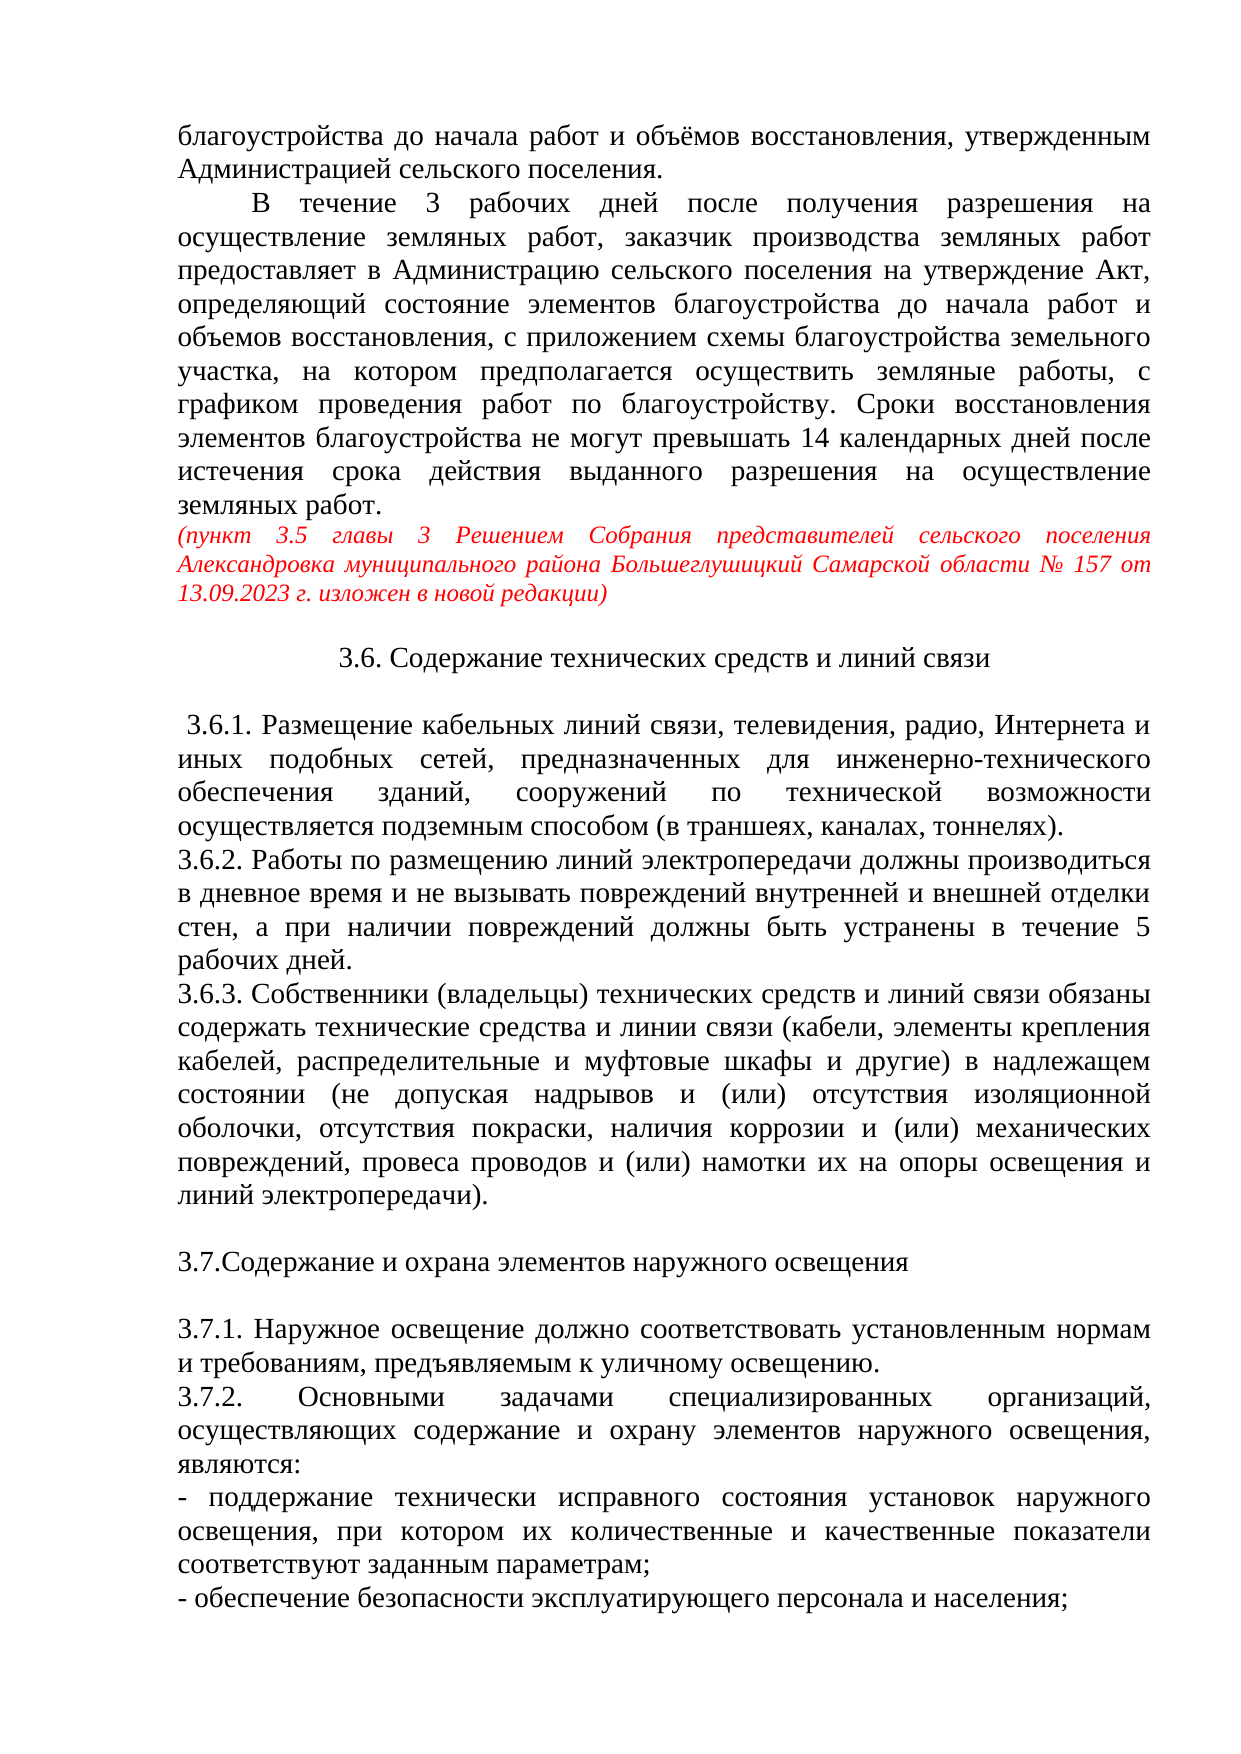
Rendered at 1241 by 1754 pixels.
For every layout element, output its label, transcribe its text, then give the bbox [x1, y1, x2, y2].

text 3.6.3. Собственники (владельцы) технических средств и линий связи обязаны содержать технические средства и линии связи (кабели, элементы крепления кабелей, распределительные и муфтовые шкафы и другие) в надлежащем состоянии (не допуская надрывов и (или) отсутствия изоляционной оболочки, отсутствия покраски, наличия коррозии и (или) механических повреждений, провеса проводов и (или) намотки их на опоры освещения и линий электропередачи). [177, 976, 1152, 1211]
text В течение 3 рабочих дней после получения разрешения на осуществление земляных работ, заказчик производства земляных работ предоставляет в Администрацию сельского поселения на утверждение Акт, определяющий состояние элементов благоустройства до начала работ и объемов восстановления, с приложением схемы благоустройства земельного участка, на котором предполагается осуществить земляные работы, с графиком проведения работ по благоустройству. Сроки восстановления элементов благоустройства не могут превышать 14 календарных дней после истечения срока действия выданного разрешения на осуществление земляных работ. [177, 185, 1152, 521]
text 3.7.2. Основными задачами специализированных организаций, осуществляющих содержание и охрану элементов наружного освещения, являются: [177, 1379, 1152, 1479]
text - поддержание технически исправного состояния установок наружного освещения, при котором их количественные и качественные показатели соответствуют заданным параметрам; [177, 1479, 1152, 1580]
text 3.6.2. Работы по размещению линий электропередачи должны производиться в дневное время и не вызывать повреждений внутренней и внешней отделки стен, а при наличии повреждений должны быть устранены в течение 5 рабочих дней. [177, 842, 1152, 976]
text 3.6. Содержание технических средств и линий связи [177, 640, 1152, 674]
text 3.7.1. Наружное освещение должно соответствовать установленным нормам и требованиям, предъявляемым к уличному освещению. [177, 1312, 1152, 1379]
text (пункт 3.5 главы 3 Решением Собрания представителей сельского поселения Александровка муниципального района Большеглушицкий Самарской области № 157 от 13.09.2023 г. изложен в новой редакции) [177, 521, 1152, 607]
text 3.7.Содержание и охрана элементов наружного освещения [177, 1244, 1152, 1278]
text - обеспечение безопасности эксплуатирующего персонала и населения; [177, 1580, 1152, 1614]
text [177, 118, 1152, 185]
text 3.6.1. Размещение кабельных линий связи, телевидения, радио, Интернета и иных подобных сетей, предназначенных для инженерно-технического обеспечения зданий, сооружений по технической возможности осуществляется подземным способом (в траншеях, каналах, тоннелях). [177, 707, 1152, 842]
